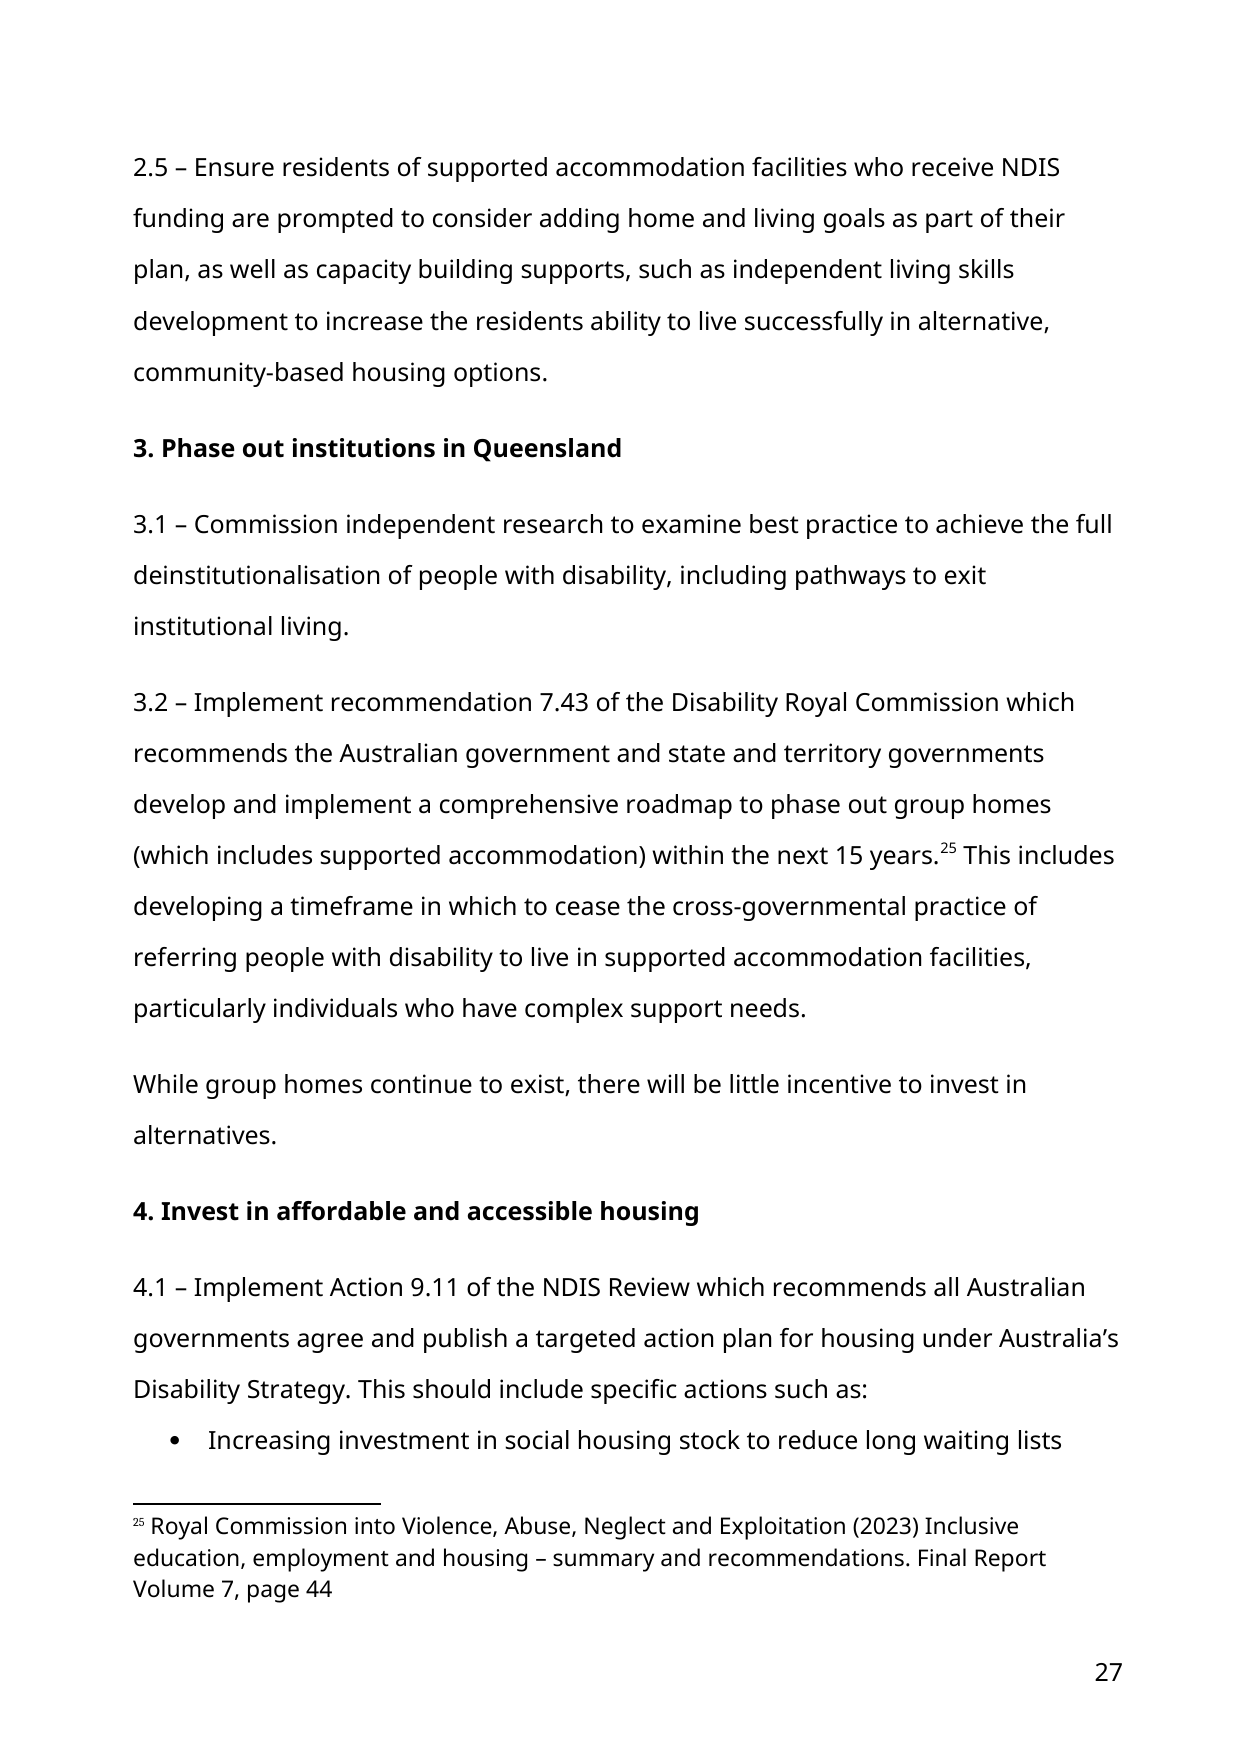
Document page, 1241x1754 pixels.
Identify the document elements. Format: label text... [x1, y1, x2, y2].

list Increasing investment in social housing stock to reduce long waiting lists [170, 1423, 1123, 1457]
text 3.1 – Commission independent research to examine best practice to achieve the full deinstitutionalisation of people with disability, including pathways to exit institutional living. [133, 506, 1123, 642]
text 4.1 – Implement Action 9.11 of the NDIS Review which recommends all Australian governments agree and publish a targeted action plan for housing under Australia’s Disability Strategy. This should include specific actions such as: [133, 1270, 1123, 1406]
subtitle 3. Phase out institutions in Queensland [133, 430, 1123, 464]
text While group homes continue to exist, there will be little incentive to invest in alternatives. [133, 1067, 1123, 1152]
text 3.2 – Implement recommendation 7.43 of the Disability Royal Commission which recommends the Australian government and state and territory governments develop and implement a comprehensive roadmap to phase out group homes (which includes supported accommodation) within the next 15 years. This includes developing a timeframe in which to cease the cross-governmental practice of referring people with disability to live in supported accommodation facilities, particularly individuals who have complex support needs. [133, 684, 1123, 1025]
text 2.5 – Ensure residents of supported accommodation facilities who receive NDIS funding are prompted to consider adding home and living goals as part of their plan, as well as capacity building supports, such as independent living skills development to increase the residents ability to live successfully in alternative, community-based housing options. [133, 150, 1123, 388]
subtitle 4. Invest in affordable and accessible housing [133, 1194, 1123, 1228]
